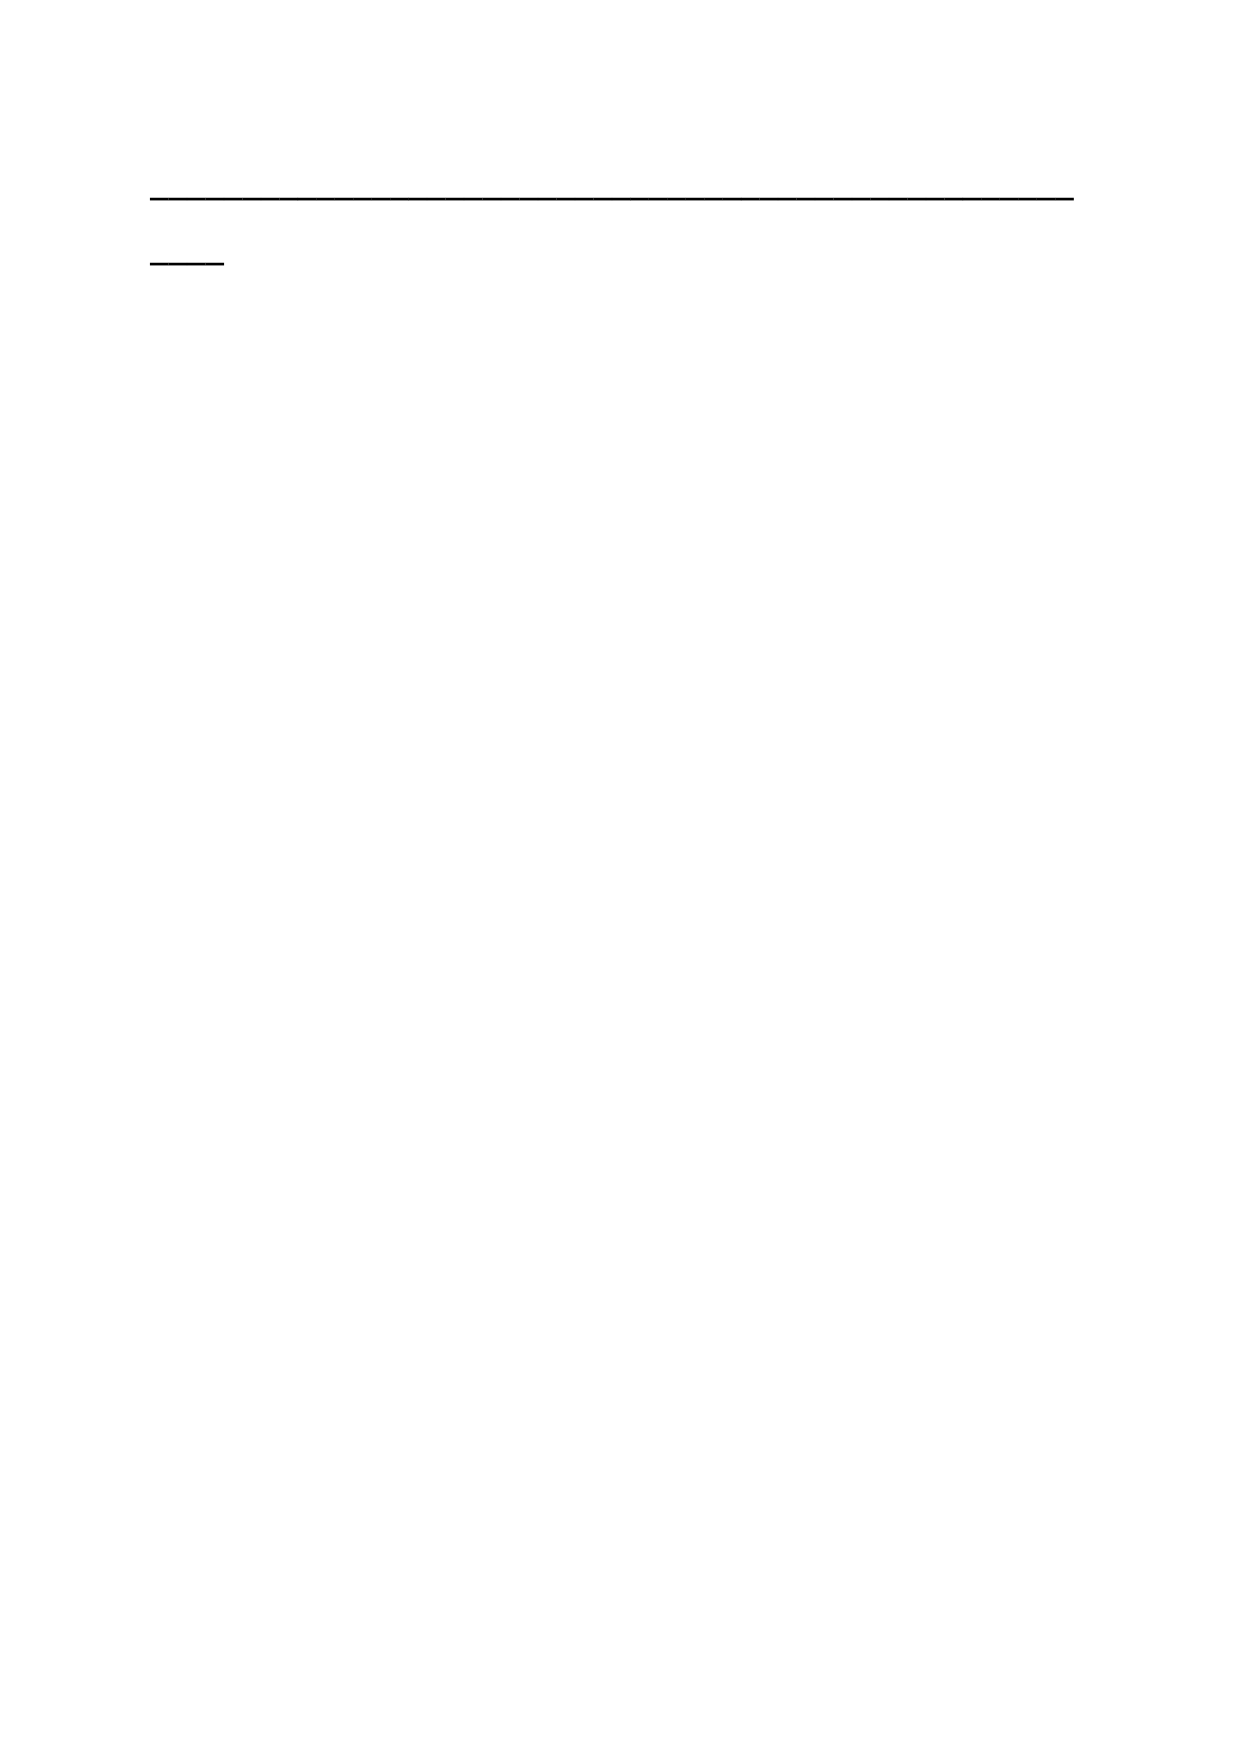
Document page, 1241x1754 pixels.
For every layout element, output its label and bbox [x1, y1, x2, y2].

text [150, 150, 1090, 272]
